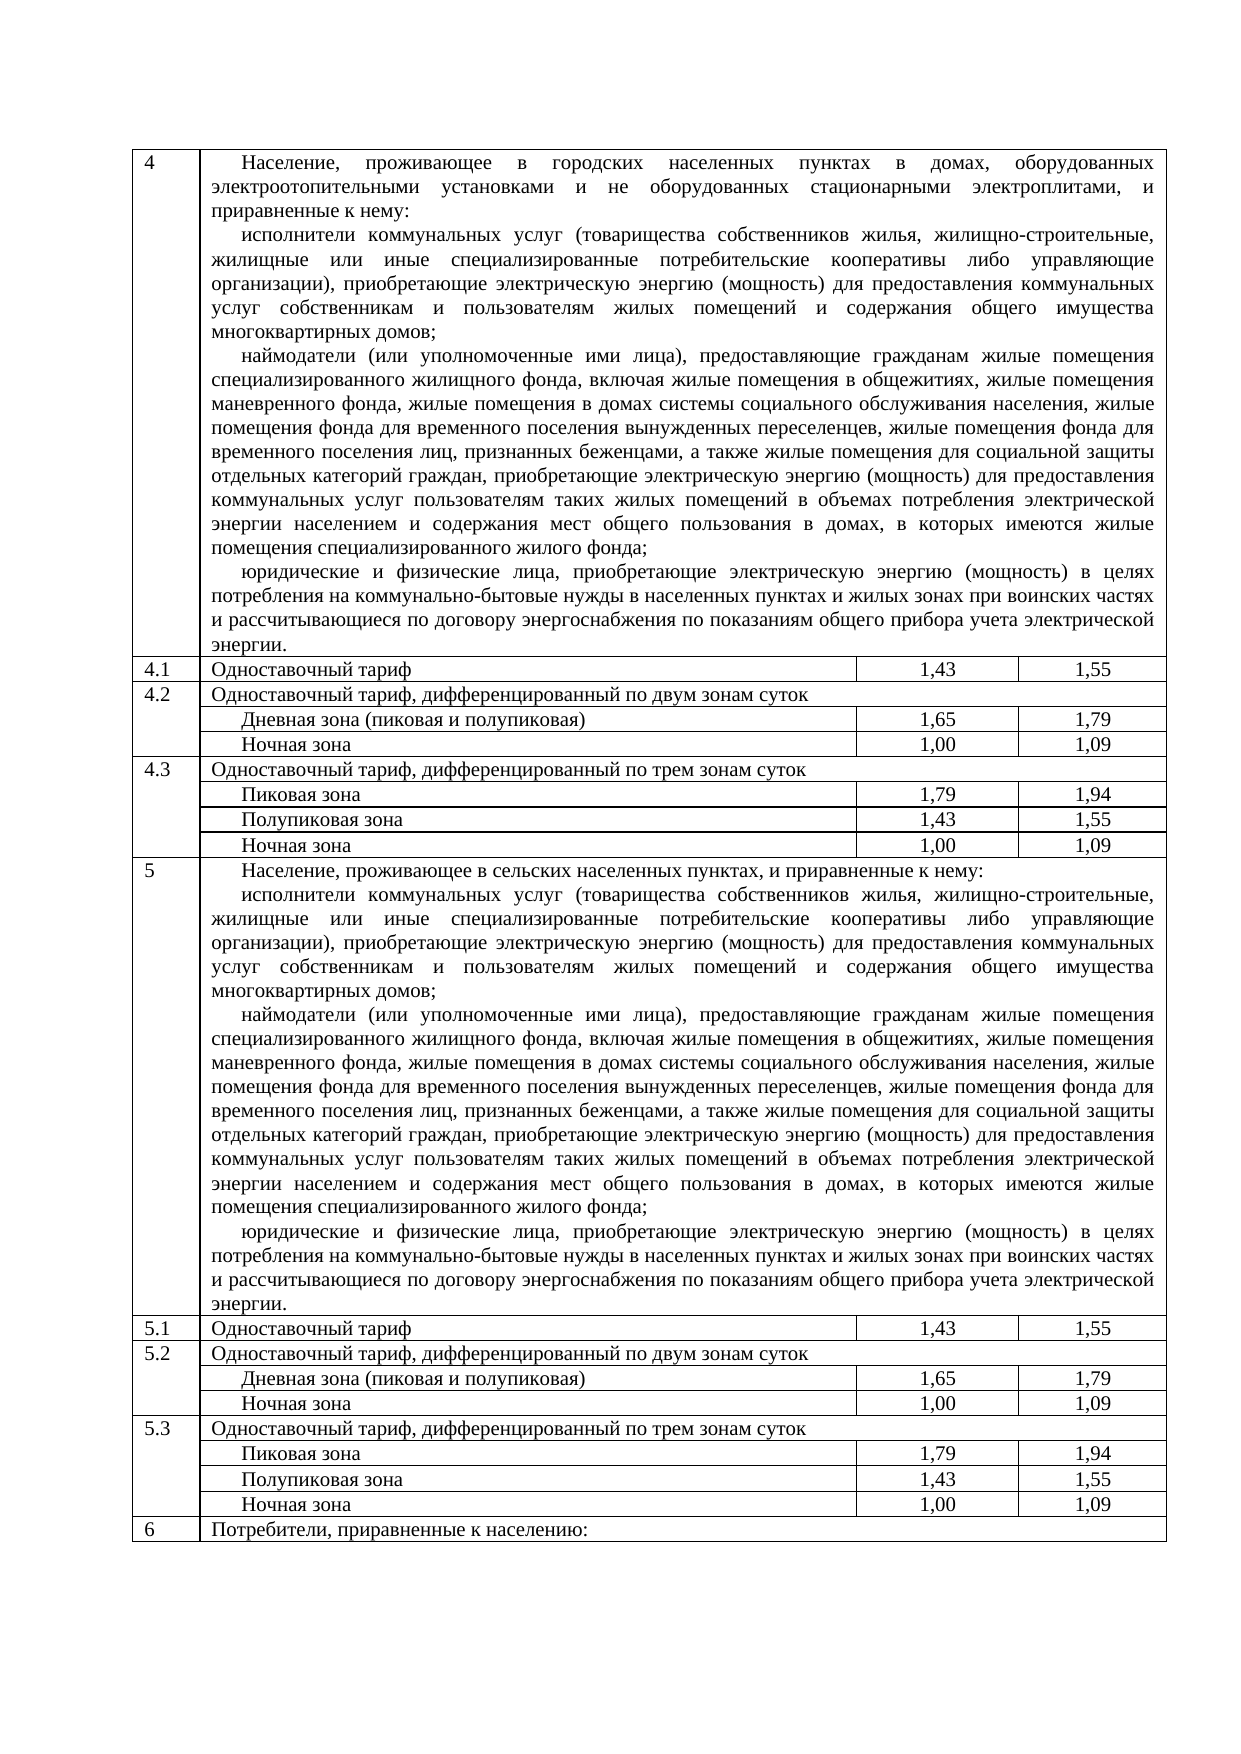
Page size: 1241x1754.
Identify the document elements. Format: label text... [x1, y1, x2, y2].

table_cell Пиковая зона [201, 782, 856, 806]
table_cell 1,79 [1019, 1366, 1166, 1390]
table_cell 5.3 [133, 1416, 199, 1516]
table_cell Одноставочный тариф [201, 657, 856, 681]
table_cell 1,43 [857, 808, 1018, 831]
table_cell Дневная зона (пиковая и полупиковая) [201, 1366, 856, 1390]
table_cell 1,65 [857, 1366, 1018, 1390]
table_cell Потребители, приравненные к населению: [201, 1517, 1166, 1541]
table_cell 1,79 [857, 782, 1018, 806]
table_cell 5 [133, 858, 199, 1315]
table_cell Одноставочный тариф [201, 1316, 856, 1340]
table_cell 5.1 [133, 1316, 199, 1340]
table_cell 6 [133, 1517, 199, 1541]
table_cell 1,55 [1019, 1466, 1166, 1491]
table_cell 1,00 [857, 1391, 1018, 1415]
table_cell Полупиковая зона [201, 1466, 856, 1491]
table_cell Население, проживающее в сельских населенных пунктах, и приравненные к нему: исполнители коммунальных услуг (товарищества собственников жилья, жилищно-строительные, жилищные или иные специализированные потребительские кооперативы либо управляющие организации), приобретающие электрическую энергию (мощность) для предоставления коммунальных услуг собственникам и пользователям жилых помещений и содержания общего имущества многоквартирных домов; наймодатели (или уполномоченные ими лица), предоставляющие гражданам жилые помещения специализированного жилищного фонда, включая жилые помещения в общежитиях, жилые помещения маневренного фонда, жилые помещения в домах системы социального обслуживания населения, жилые помещения фонда для временного поселения вынужденных переселенцев, жилые помещения фонда для временного поселения лиц, признанных беженцами, а также жилые помещения для социальной защиты отдельных категорий граждан, приобретающие электрическую энергию (мощность) для предоставления коммунальных услуг пользователям таких жилых помещений в объемах потребления электрической энергии населением и содержания мест общего пользования в домах, в которых имеются жилые помещения специализированного жилого фонда; юридические и физические лица, приобретающие электрическую энергию (мощность) в целях потребления на коммунально-бытовые нужды в населенных пунктах и жилых зонах при воинских частях и рассчитывающиеся по договору энергоснабжения по показаниям общего прибора учета электрической энергии. [201, 858, 1166, 1315]
table_cell 1,09 [1019, 732, 1166, 756]
table_cell 1,79 [1019, 707, 1166, 731]
table_cell 1,00 [857, 833, 1018, 857]
table_cell Ночная зона [201, 1391, 856, 1415]
table_cell 1,09 [1019, 1391, 1166, 1415]
table_cell Одноставочный тариф, дифференцированный по двум зонам суток [201, 1341, 1166, 1365]
table_cell Ночная зона [201, 732, 856, 756]
table_cell 5.2 [133, 1341, 199, 1415]
table_cell Ночная зона [201, 1492, 856, 1516]
table_cell Одноставочный тариф, дифференцированный по трем зонам суток [201, 1416, 1166, 1440]
table_cell 4 [133, 150, 199, 656]
table_cell 4.3 [133, 757, 199, 857]
table_cell 1,43 [857, 1466, 1018, 1491]
table_cell 1,94 [1019, 782, 1166, 806]
table_cell Население, проживающее в городских населенных пунктах в домах, оборудованных электроотопительными установками и не оборудованных стационарными электроплитами, и приравненные к нему: исполнители коммунальных услуг (товарищества собственников жилья, жилищно-строительные, жилищные или иные специализированные потребительские кооперативы либо управляющие организации), приобретающие электрическую энергию (мощность) для предоставления коммунальных услуг собственникам и пользователям жилых помещений и содержания общего имущества многоквартирных домов; наймодатели (или уполномоченные ими лица), предоставляющие гражданам жилые помещения специализированного жилищного фонда, включая жилые помещения в общежитиях, жилые помещения маневренного фонда, жилые помещения в домах системы социального обслуживания населения, жилые помещения фонда для временного поселения вынужденных переселенцев, жилые помещения фонда для временного поселения лиц, признанных беженцами, а также жилые помещения для социальной защиты отдельных категорий граждан, приобретающие электрическую энергию (мощность) для предоставления коммунальных услуг пользователям таких жилых помещений в объемах потребления электрической энергии населением и содержания мест общего пользования в домах, в которых имеются жилые помещения специализированного жилого фонда; юридические и физические лица, приобретающие электрическую энергию (мощность) в целях потребления на коммунально-бытовые нужды в населенных пунктах и жилых зонах при воинских частях и рассчитывающиеся по договору энергоснабжения по показаниям общего прибора учета электрической энергии. [201, 150, 1166, 656]
table_cell 1,09 [1019, 833, 1166, 857]
table_cell 1,43 [857, 1316, 1018, 1340]
table_cell Полупиковая зона [201, 808, 856, 831]
table_cell Одноставочный тариф, дифференцированный по двум зонам суток [201, 682, 1166, 706]
table_cell Ночная зона [201, 833, 856, 857]
table_cell 1,00 [857, 1492, 1018, 1516]
table_cell 1,94 [1019, 1441, 1166, 1465]
table_cell 1,00 [857, 732, 1018, 756]
table_cell 1,55 [1019, 657, 1166, 681]
table_cell 4.1 [133, 657, 199, 681]
table_cell Одноставочный тариф, дифференцированный по трем зонам суток [201, 757, 1166, 781]
table_cell 1,09 [1019, 1492, 1166, 1516]
table_cell 1,79 [857, 1441, 1018, 1465]
table_cell 1,65 [857, 707, 1018, 731]
table_cell 1,55 [1019, 808, 1166, 831]
table_cell 4.2 [133, 682, 199, 756]
table_cell Пиковая зона [201, 1441, 856, 1465]
table_cell Дневная зона (пиковая и полупиковая) [201, 707, 856, 731]
table_cell 1,43 [857, 657, 1018, 681]
table_cell 1,55 [1019, 1316, 1166, 1340]
